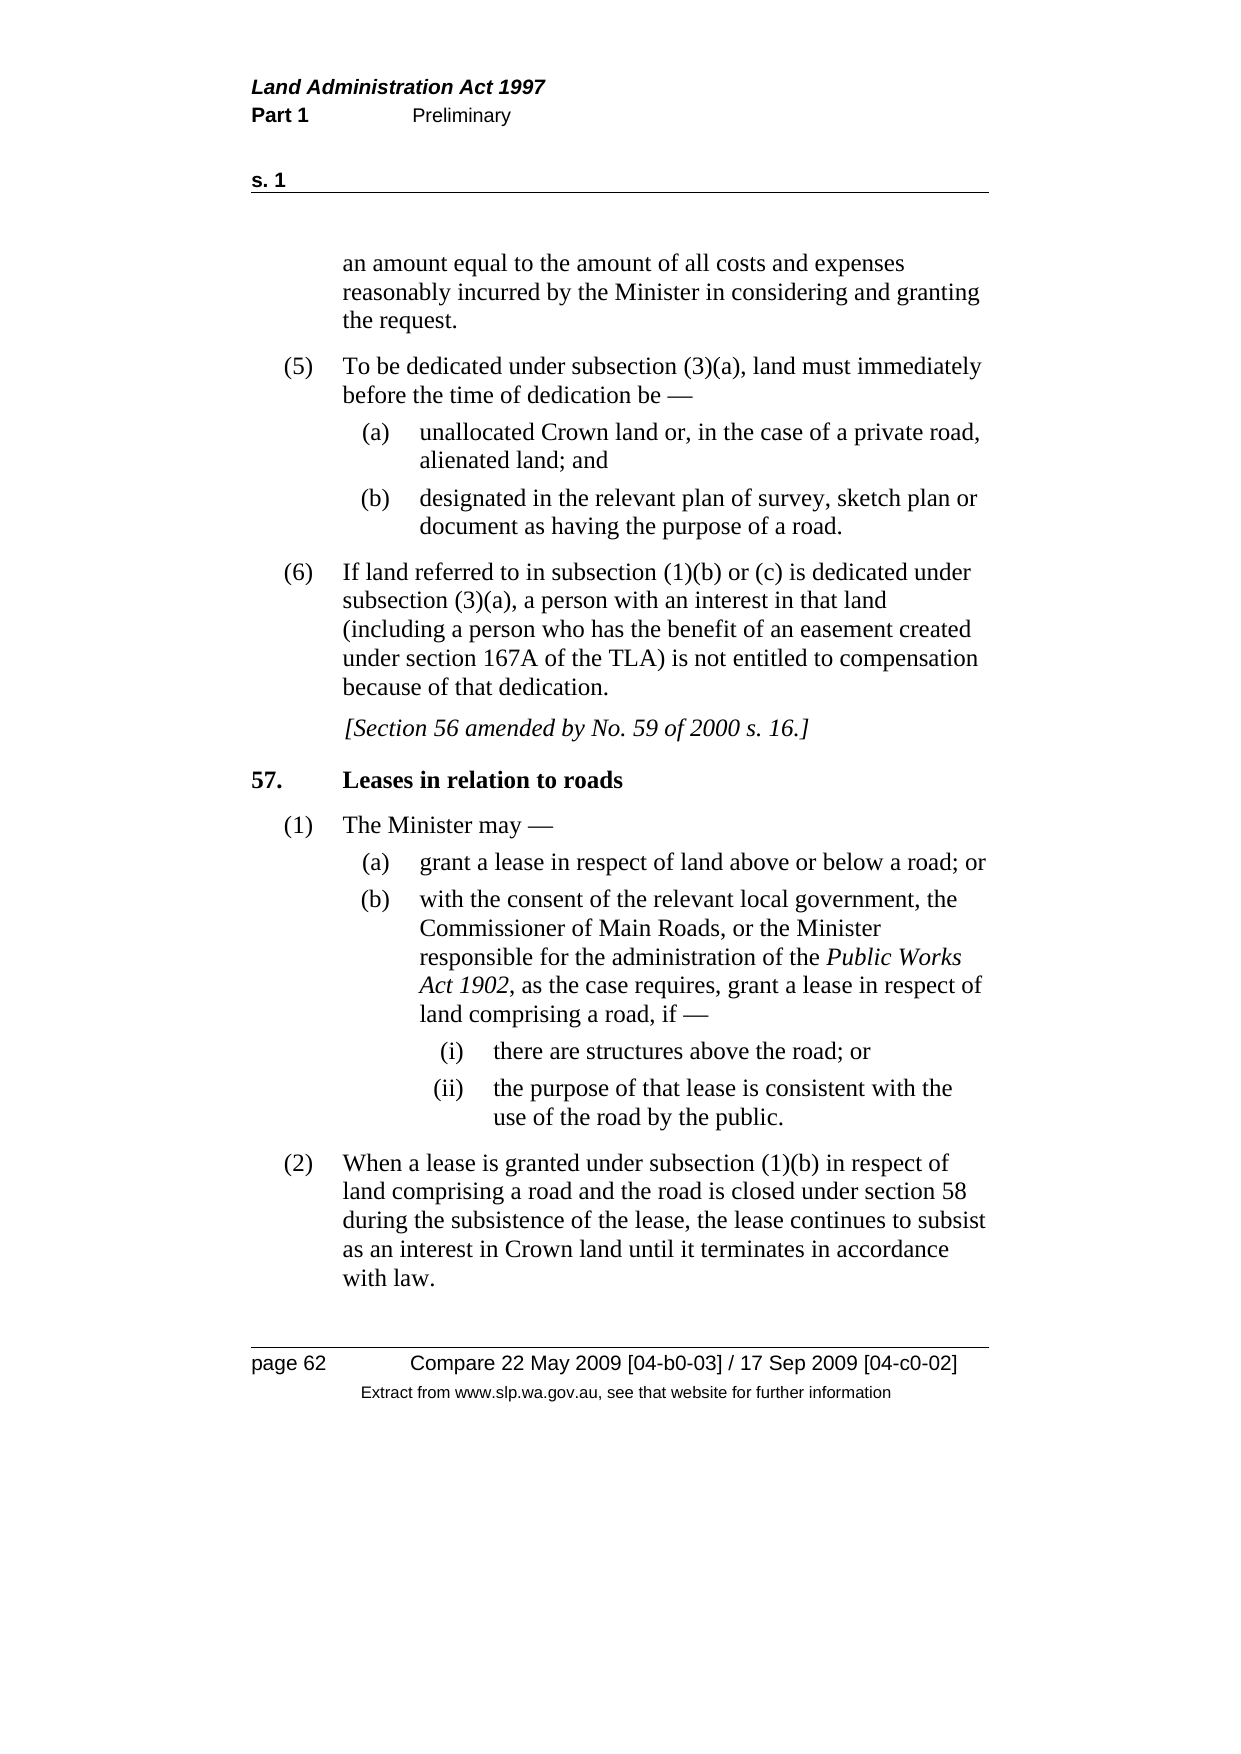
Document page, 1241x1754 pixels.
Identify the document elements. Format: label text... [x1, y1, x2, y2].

subtitle 57. Leases in relation to roads [251, 765, 989, 793]
text (a) unallocated Crown land or, in the case of a private road, alienated land; and [251, 417, 989, 474]
text (i) there are structures above the road; or [251, 1036, 989, 1065]
text (b) designated in the relevant plan of survey, sketch plan or document as having the purpose of a road. [251, 483, 989, 540]
text (2) When a lease is granted under subsection (1)(b) in respect of land comprising a road and the road is closed under section 58 during the subsistence of the lease, the lease continues to subsist as an interest in Crown land until it terminates in accordance with law. [251, 1148, 989, 1291]
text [251, 248, 989, 334]
text (b) with the consent of the relevant local government, the Commissioner of Main Roads, or the Minister responsible for the administration of the Public Works Act 1902, as the case requires, grant a lease in respect of land comprising a road, if — [251, 884, 989, 1028]
text (a) grant a lease in respect of land above or below a road; or [251, 847, 989, 876]
text (ii) the purpose of that lease is consistent with the use of the road by the public. [251, 1073, 989, 1131]
text (6) If land referred to in subsection (1)(b) or (c) is dedicated under subsection (3)(a), a person with an interest in that land (including a person who has the benefit of an easement created under section 167A of the TLA) is not entitled to compensation because of that dedication. [251, 557, 989, 701]
text [Section 56 amended by No. 59 of 2000 s. 16.] [251, 713, 989, 742]
text (1) The Minister may — [251, 810, 989, 839]
text (5) To be dedicated under subsection (3)(a), land must immediately before the time of dedication be — [251, 351, 989, 408]
